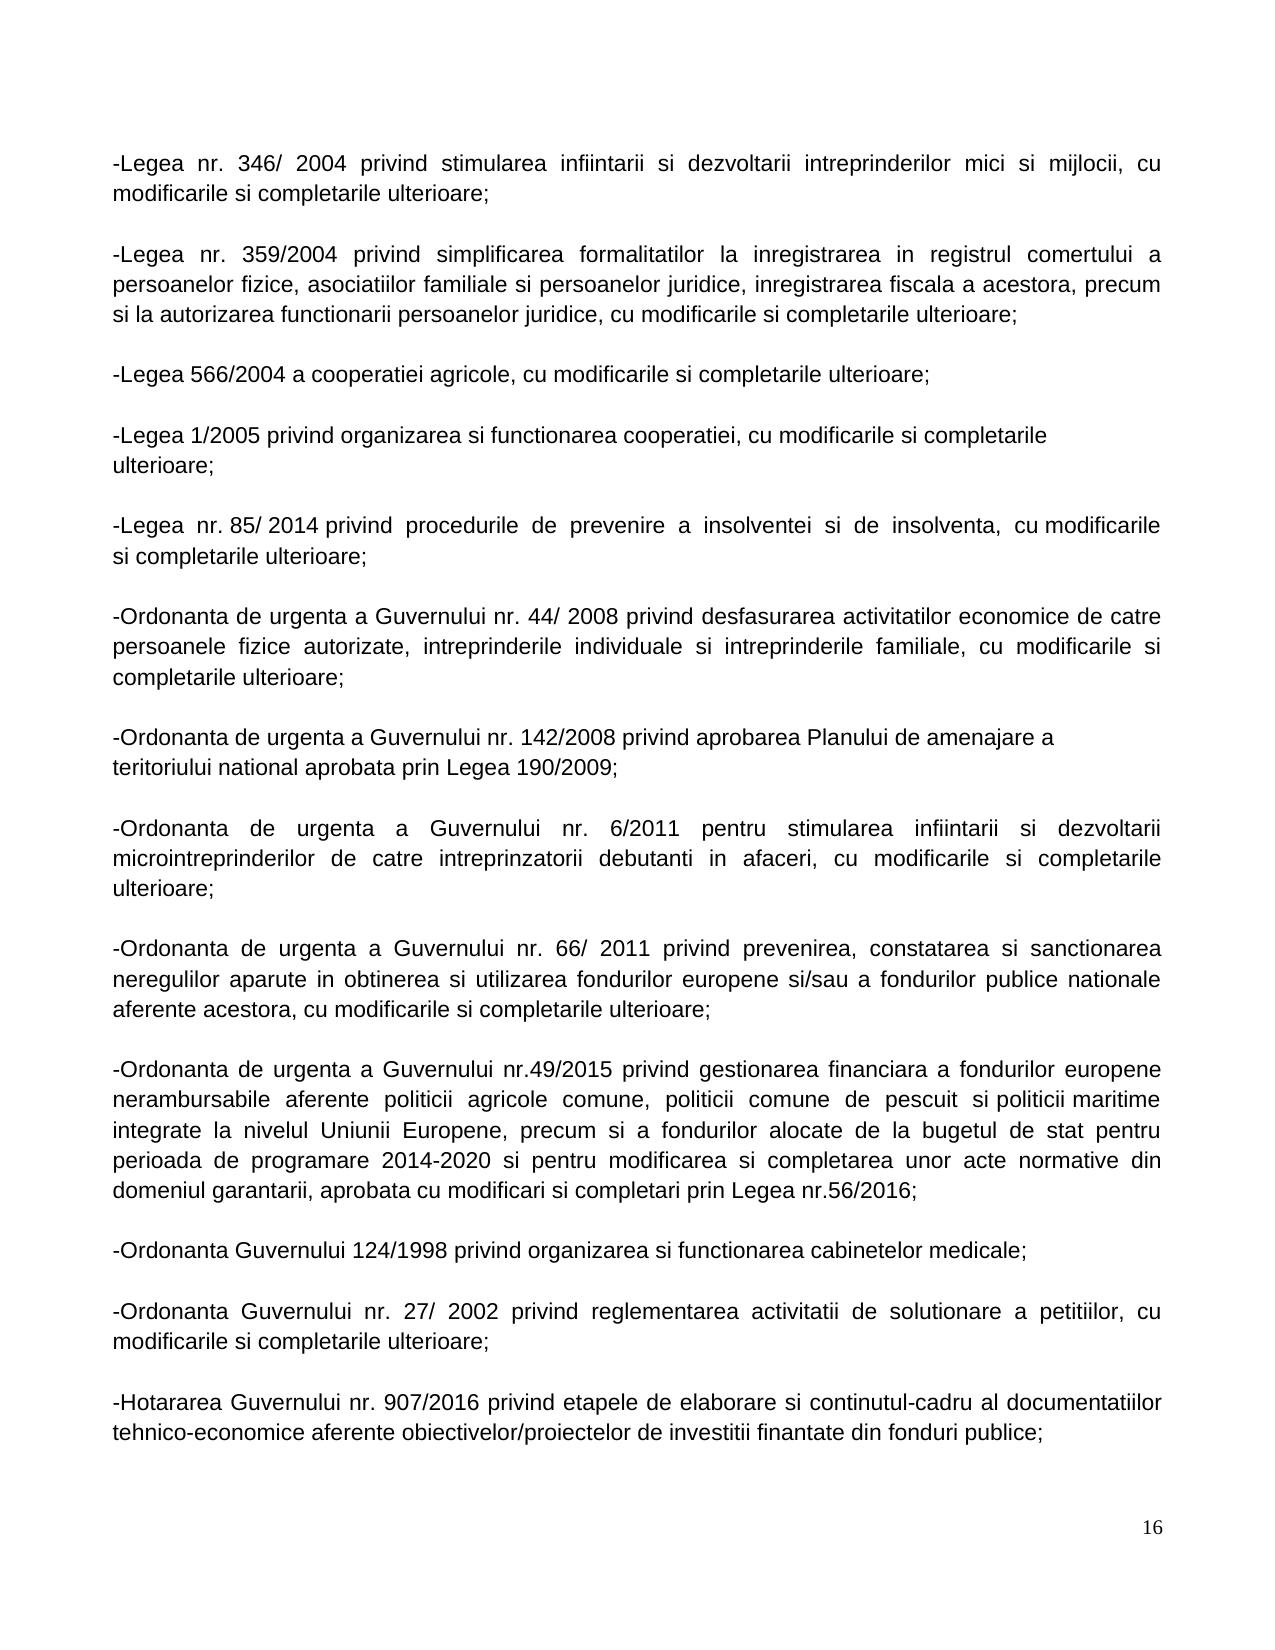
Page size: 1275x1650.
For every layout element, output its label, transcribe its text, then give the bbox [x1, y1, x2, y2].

text -Ordonanta de urgenta a Guvernului nr. 66/ 2011 privind prevenirea, constatarea si sanctionarea neregulilor aparute in obtinerea si utilizarea fondurilor europene si/sau a fondurilor publice nationale aferente acestora, cu modificarile si completarile ulterioare; [112, 935, 1162, 1022]
text -Ordonanta Guvernului nr. 27/ 2002 privind reglementarea activitatii de solutionare a petitiilor, cu modificarile si completarile ulterioare; [112, 1298, 1162, 1354]
text -Legea nr. 85/ 2014 privind procedurile de prevenire a insolventei si de insolventa, cu modificarile si completarile ulterioare; [112, 512, 1162, 569]
text ulterioare; [112, 452, 1162, 478]
text -Legea 566/2004 a cooperatiei agricole, cu modificarile si completarile ulterioare; [112, 361, 1162, 388]
text teritoriului national aprobata prin Legea 190/2009; [112, 754, 1162, 781]
text -Ordonanta de urgenta a Guvernului nr. 142/2008 privind aprobarea Planului de amenajare a [112, 724, 1162, 750]
text -Legea nr. 346/ 2004 privind stimularea infiintarii si dezvoltarii intreprinderilor mici si mijlocii, cu modificarile si completarile ulterioare; [112, 150, 1162, 207]
text -Ordonanta de urgenta a Guvernului nr. 6/2011 pentru stimularea infiintarii si dezvoltarii microintreprinderilor de catre intreprinzatorii debutanti in afaceri, cu modificarile si completarile ulterioare; [112, 814, 1162, 901]
text -Hotararea Guvernului nr. 907/2016 privind etapele de elaborare si continutul-cadru al documentatiilor tehnico-economice aferente obiectivelor/proiectelor de investitii finantate din fonduri publice; [112, 1388, 1162, 1445]
text -Legea nr. 359/2004 privind simplificarea formalitatilor la inregistrarea in registrul comertului a persoanelor fizice, asociatiilor familiale si persoanelor juridice, inregistrarea fiscala a acestora, precum si la autorizarea functionarii persoanelor juridice, cu modificarile si completarile ulterioare; [112, 241, 1162, 327]
text -Ordonanta de urgenta a Guvernului nr.49/2015 privind gestionarea financiara a fondurilor europene nerambursabile aferente politicii agricole comune, politicii comune de pescuit si politicii maritime integrate la nivelul Uniunii Europene, precum si a fondurilor alocate de la bugetul de stat pentru perioada de programare 2014-2020 si pentru modificarea si completarea unor acte normative din domeniul garantarii, aprobata cu modificari si completari prin Legea nr.56/2016; [112, 1056, 1162, 1203]
text -Ordonanta Guvernului 124/1998 privind organizarea si functionarea cabinetelor medicale; [112, 1237, 1162, 1264]
text -Legea 1/2005 privind organizarea si functionarea cooperatiei, cu modificarile si completarile [112, 422, 1162, 448]
text -Ordonanta de urgenta a Guvernului nr. 44/ 2008 privind desfasurarea activitatilor economice de catre persoanele fizice autorizate, intreprinderile individuale si intreprinderile familiale, cu modificarile si completarile ulterioare; [112, 603, 1162, 690]
